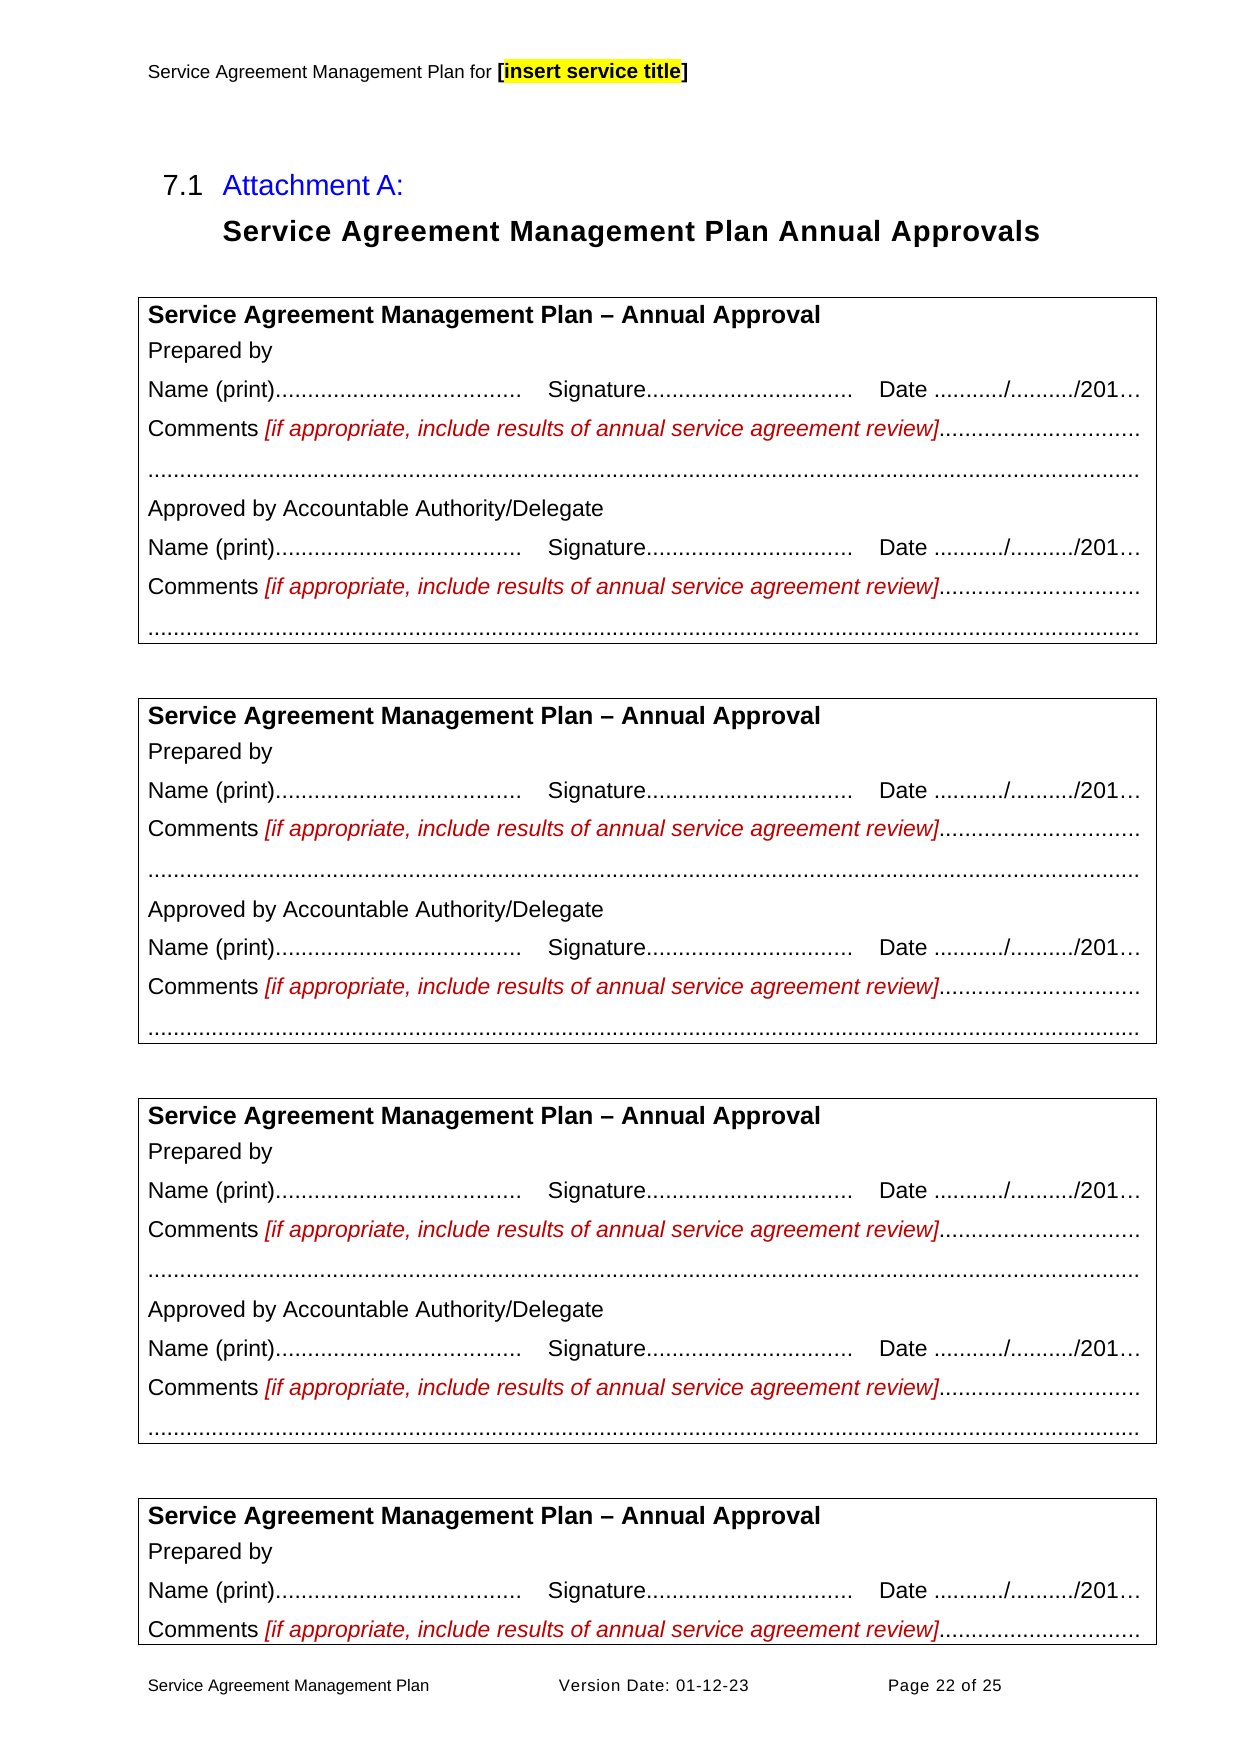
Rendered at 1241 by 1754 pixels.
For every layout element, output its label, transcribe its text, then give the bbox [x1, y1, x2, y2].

text Comments [if appropriate, include results of annual service agreement review] [139, 1212, 1156, 1242]
text Service Agreement Management Plan – Annual Approval [139, 699, 1156, 729]
text Prepared by [139, 334, 1156, 364]
text Prepared by [139, 1535, 1156, 1564]
text Prepared by [139, 1135, 1156, 1164]
text Name (print) Signature Date / /201… [139, 1174, 1156, 1203]
text Comments [if appropriate, include results of annual service agreement review] [139, 812, 1156, 842]
text Name (print) Signature Date / /201… [139, 773, 1156, 803]
text Service Agreement Management Plan – Annual Approval [139, 298, 1156, 329]
text Comments [if appropriate, include results of annual service agreement review] [139, 570, 1156, 599]
subtitle Attachment A: [162, 168, 1147, 202]
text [139, 1613, 1156, 1644]
text Comments [if appropriate, include results of annual service agreement review] [139, 970, 1156, 999]
text Approved by Accountable Authority/Delegate [139, 892, 1156, 922]
text Comments [if appropriate, include results of annual service agreement review] [139, 412, 1156, 442]
text Name (print) Signature Date / /201… [139, 1331, 1156, 1361]
text Service Agreement Management Plan Annual Approvals [222, 214, 1147, 248]
text Comments [if appropriate, include results of annual service agreement review] [139, 1370, 1156, 1400]
text Name (print) Signature Date / /201… [139, 1574, 1156, 1603]
text Prepared by [139, 734, 1156, 764]
text Approved by Accountable Authority/Delegate [139, 1293, 1156, 1322]
text Name (print) Signature Date / /201… [139, 931, 1156, 961]
text Service Agreement Management Plan – Annual Approval [139, 1099, 1156, 1129]
text Approved by Accountable Authority/Delegate [139, 492, 1156, 522]
text Name (print) Signature Date / /201… [139, 373, 1156, 403]
text Service Agreement Management Plan – Annual Approval [139, 1499, 1156, 1530]
text Name (print) Signature Date / /201… [139, 531, 1156, 561]
